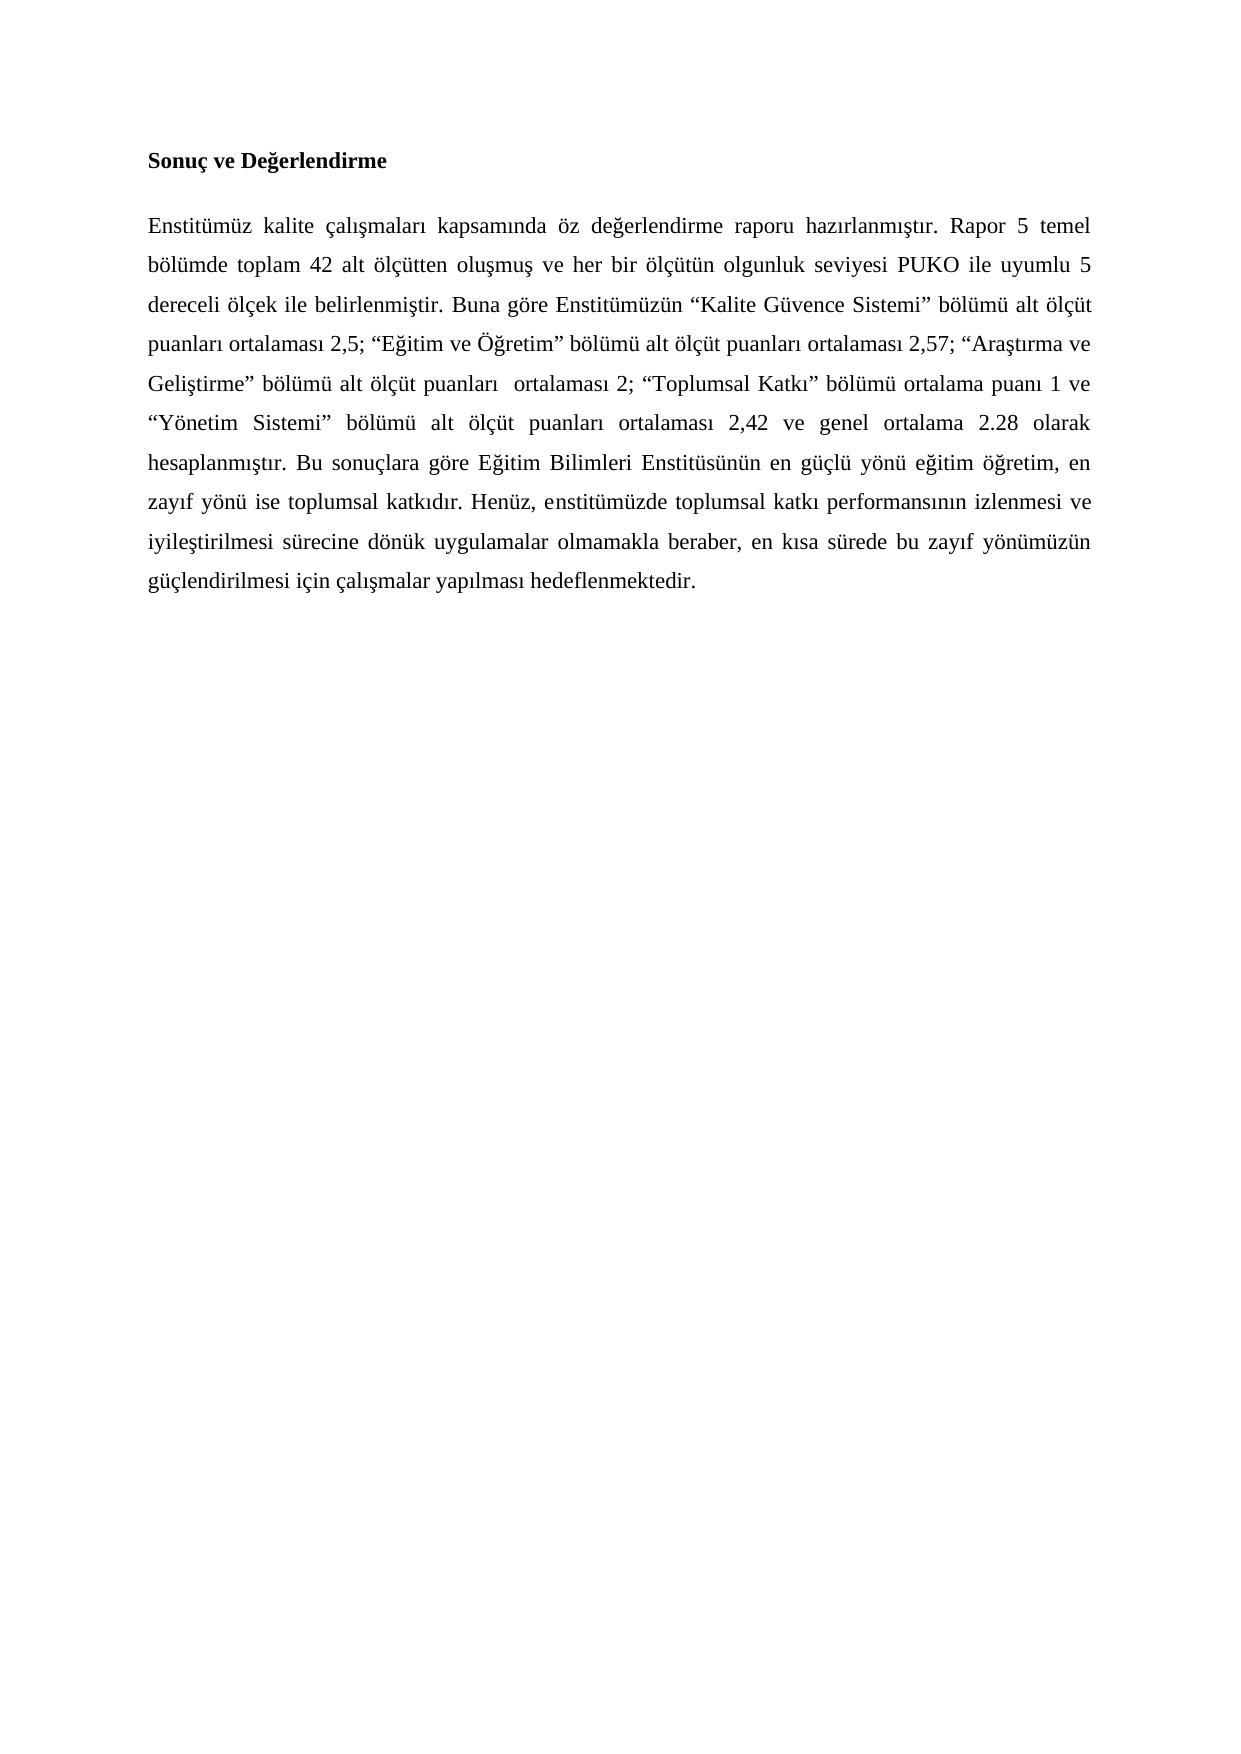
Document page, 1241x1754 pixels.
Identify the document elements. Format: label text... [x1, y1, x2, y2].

text Sonuç ve Değerlendirme [148, 148, 1093, 174]
text Enstitümüz kalite çalışmaları kapsamında öz değerlendirme raporu hazırlanmıştır. Rapor 5 temel bölümde toplam 42 alt ölçütten oluşmuş ve her bir ölçütün olgunluk seviyesi PUKO ile uyumlu 5 dereceli ölçek ile belirlenmiştir. Buna göre Enstitümüzün “Kalite Güvence Sistemi” bölümü alt ölçüt puanları ortalaması 2,5; “Eğitim ve Öğretim” bölümü alt ölçüt puanları ortalaması 2,57; “Araştırma ve Geliştirme” bölümü alt ölçüt puanları ortalaması 2; “Toplumsal Katkı” bölümü ortalama puanı 1 ve “Yönetim Sistemi” bölümü alt ölçüt puanları ortalaması 2,42 ve genel ortalama 2.28 olarak hesaplanmıştır. Bu sonuçlara göre Eğitim Bilimleri Enstitüsünün en güçlü yönü eğitim öğretim, en zayıf yönü ise toplumsal katkıdır. Henüz, enstitümüzde toplumsal katkı performansının izlenmesi ve iyileştirilmesi sürecine dönük uygulamalar olmamakla beraber, en kısa sürede bu zayıf yönümüzün güçlendirilmesi için çalışmalar yapılması hedeflenmektedir. [148, 212, 1093, 594]
